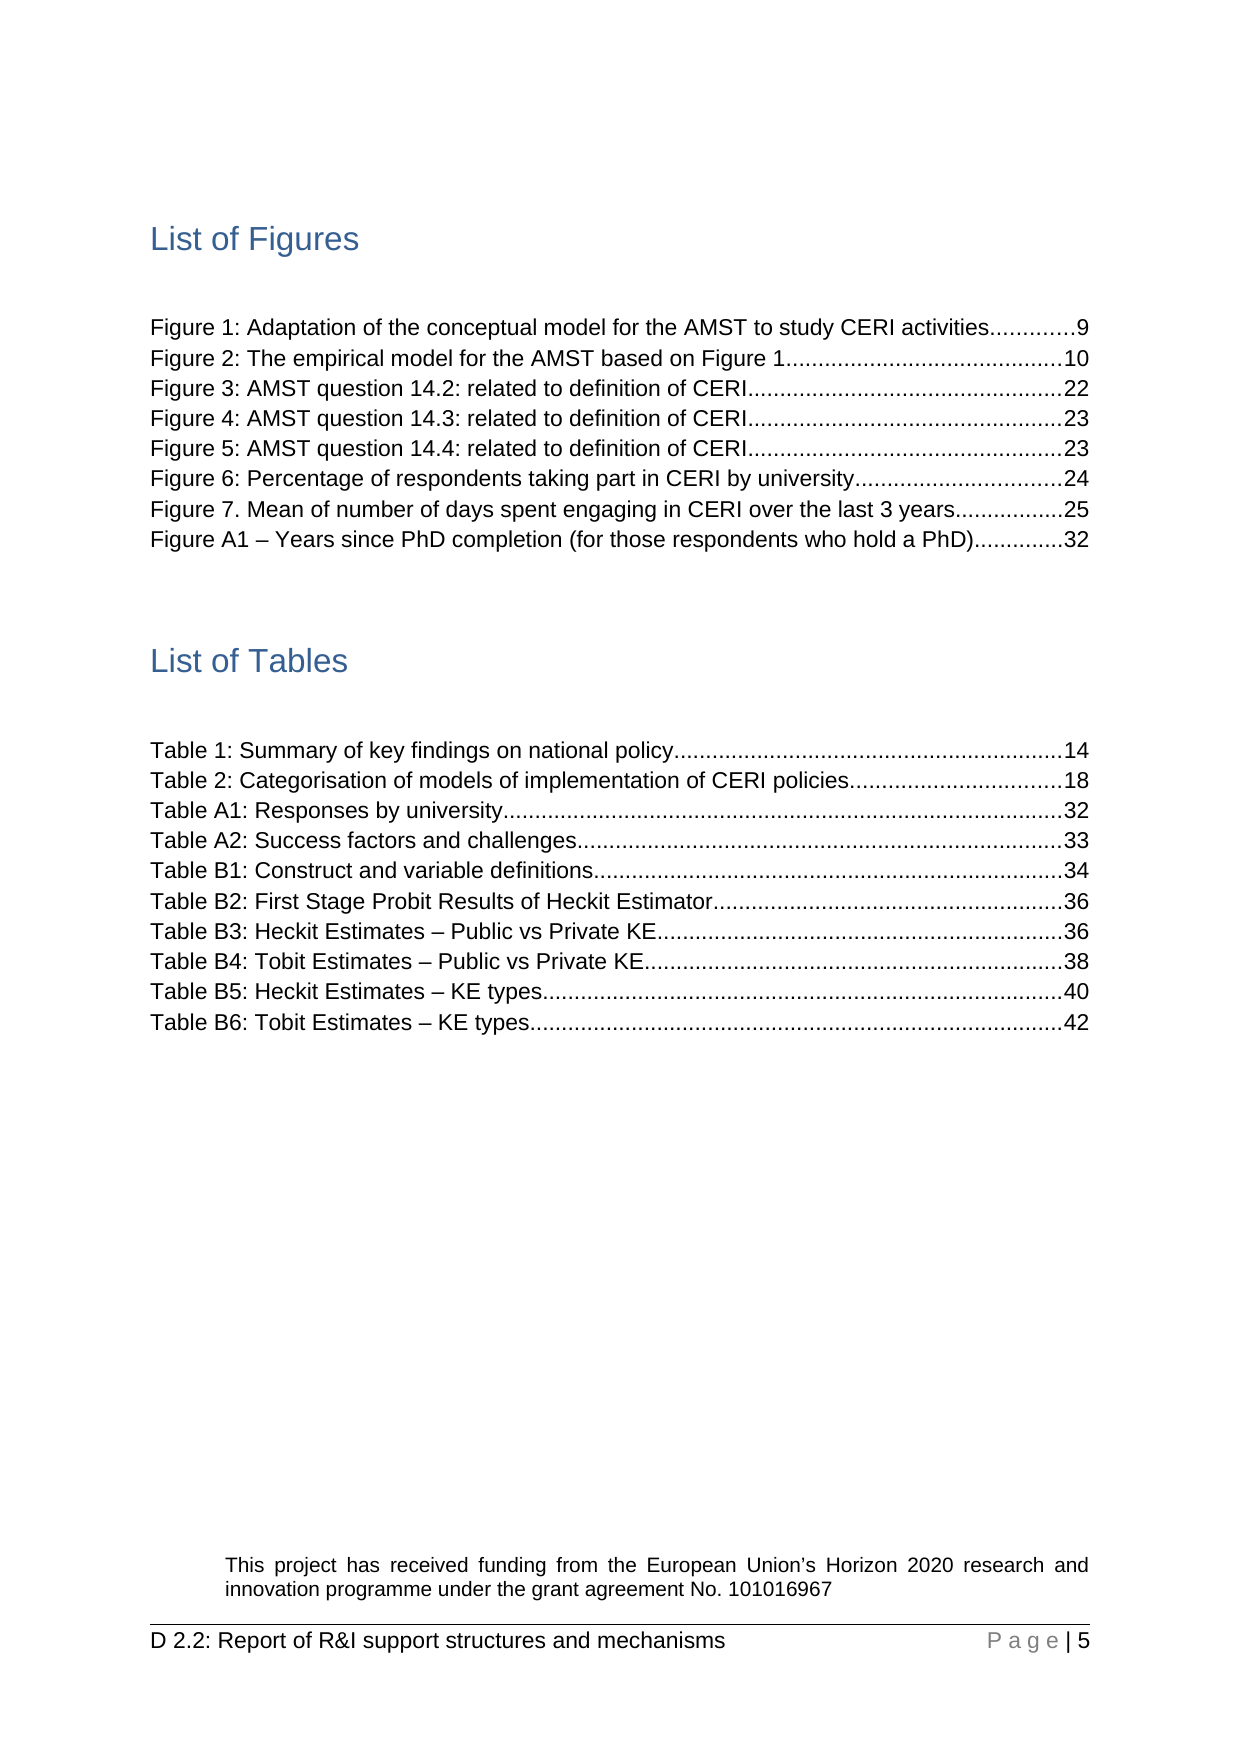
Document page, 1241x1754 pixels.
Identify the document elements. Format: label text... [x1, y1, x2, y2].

text Table B5: Heckit Estimates – KE types 40 [150, 978, 1090, 1005]
text Table A2: Success factors and challenges 33 [150, 827, 1090, 854]
subtitle List of Figures [150, 219, 1090, 258]
text Figure 3: AMST question 14.2: related to definition of CERI 22 [150, 375, 1090, 401]
text Table B6: Tobit Estimates – KE types 42 [150, 1008, 1090, 1035]
text Table 1: Summary of key findings on national policy. 14 [150, 737, 1090, 763]
text Table B1: Construct and variable definitions 34 [150, 857, 1090, 884]
text Table A1: Responses by university. 32 [150, 797, 1090, 823]
text Table B4: Tobit Estimates – Public vs Private KE 38 [150, 948, 1090, 974]
text Figure 7. Mean of number of days spent engaging in CERI over the last 3 years. 25 [150, 496, 1090, 522]
text Figure 2: The empirical model for the AMST based on Figure 1 10 [150, 344, 1090, 371]
text Figure 5: AMST question 14.4: related to definition of CERI 23 [150, 435, 1090, 462]
text Figure 6: Percentage of respondents taking part in CERI by university 24 [150, 465, 1090, 492]
text Figure 1: Adaptation of the conceptual model for the AMST to study CERI activities. 9 [150, 314, 1090, 341]
subtitle List of Tables [150, 641, 1090, 680]
text Table B2: First Stage Probit Results of Heckit Estimator 36 [150, 888, 1090, 914]
text Table B3: Heckit Estimates – Public vs Private KE 36 [150, 918, 1090, 944]
text Figure A1 – Years since PhD completion (for those respondents who hold a PhD) 32 [150, 526, 1090, 552]
text Figure 4: AMST question 14.3: related to definition of CERI 23 [150, 405, 1090, 431]
text Table 2: Categorisation of models of implementation of CERI policies. 18 [150, 767, 1090, 793]
